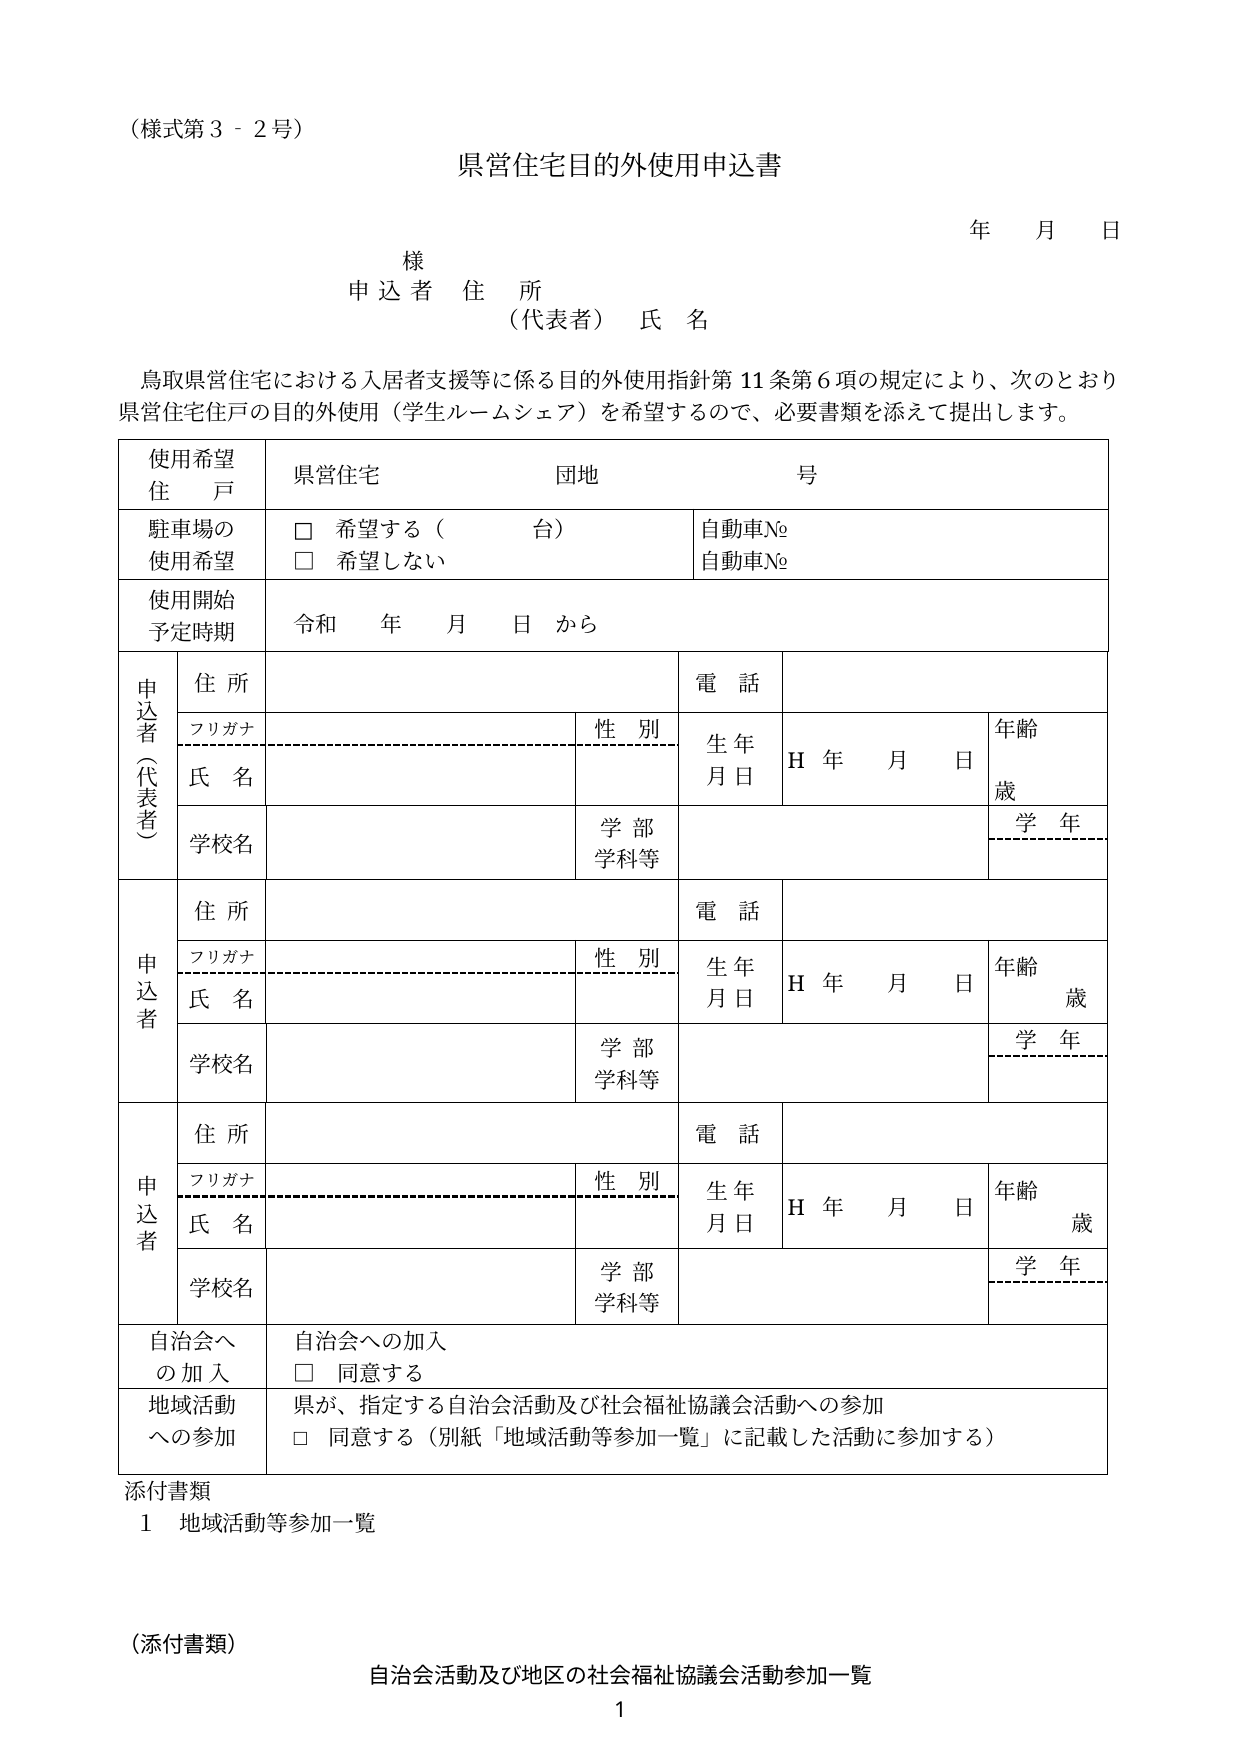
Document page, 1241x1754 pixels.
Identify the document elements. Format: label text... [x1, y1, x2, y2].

table_cell 住所 [178, 1103, 265, 1163]
text （添付書類） [118, 1627, 1122, 1658]
table_cell [267, 1249, 575, 1323]
table_cell 学 年 [989, 1249, 1107, 1281]
table_cell 学校名 [178, 1249, 266, 1323]
table_cell □ 希望する（ 台） □ 希望しない [266, 510, 693, 578]
table_cell 学部 学科等 [576, 1024, 678, 1102]
table_cell 性 別 [576, 1164, 678, 1195]
table_cell 生 年 月 日 [679, 941, 782, 1022]
text 年 月 日 [118, 213, 1122, 244]
table_header 県営住宅 団地 号 [266, 440, 1108, 508]
table_cell 学部 学科等 [576, 806, 678, 879]
text 自治会活動及び地区の社会福祉協議会活動参加一覧 [118, 1658, 1122, 1690]
table_cell [989, 1055, 1107, 1102]
table_cell 自治会への加入 □ 同意する [267, 1325, 1107, 1387]
table_cell 生 年 月 日 [679, 1164, 782, 1248]
text （様式第３‐２号） [118, 113, 1122, 144]
table_cell 電 話 [679, 880, 782, 940]
table_cell [783, 1103, 1107, 1163]
table_cell 氏 名 [178, 1195, 265, 1248]
table_cell [783, 652, 1107, 712]
table_cell [679, 806, 988, 879]
table_cell 県が、指定する自治会活動及び社会福祉協議会活動への参加 □ 同意する（別紙「地域活動等参加一覧」に記載した活動に参加する） [267, 1389, 1107, 1473]
table_cell 電 話 [679, 652, 782, 712]
table_cell [266, 972, 575, 1022]
table_cell [266, 1195, 575, 1248]
table_cell [989, 1281, 1107, 1323]
table_cell [576, 744, 678, 805]
table_cell 令和 年 月 日 から [266, 580, 1108, 651]
table_cell H 年 月 日 [783, 713, 988, 805]
table_cell 学部 学科等 [576, 1249, 678, 1323]
table_cell [266, 652, 678, 712]
table_cell 申込者（代表者） [119, 652, 177, 879]
table_cell [266, 713, 575, 744]
table_cell [266, 880, 678, 940]
table_cell 住所 [178, 652, 265, 712]
table_cell フリガナ [178, 1164, 265, 1195]
table_cell H 年 月 日 [783, 941, 988, 1022]
table_cell 年齢 歳 [989, 713, 1107, 805]
table_cell 氏 名 [178, 972, 265, 1022]
text 鳥取県営住宅における入居者支援等に係る目的外使用指針第11条第６項の規定により、次のとおり県営住宅住戸の目的外使用（学生ルームシェア）を希望するので、必要書類を添えて提出します。 [118, 363, 1122, 426]
text 県営住宅目的外使用申込書 [118, 144, 1122, 183]
table_cell [576, 972, 678, 1022]
text 様 [118, 244, 1122, 276]
table_cell 性 別 [576, 713, 678, 744]
text 添付書類 [118, 1474, 1122, 1506]
table_cell 住所 [178, 880, 265, 940]
table_cell [989, 838, 1107, 879]
table_cell 学 年 [989, 806, 1107, 838]
table_cell 性 別 [576, 941, 678, 972]
table_cell [679, 1024, 988, 1102]
table_cell 電 話 [679, 1103, 782, 1163]
table_cell 自治会へ の加入 [119, 1325, 266, 1387]
table_cell 地域活動 への参加 [119, 1389, 266, 1473]
table_cell 生 年 月 日 [679, 713, 782, 805]
table_cell [267, 806, 575, 879]
table_cell フリガナ [178, 713, 265, 744]
table_cell 学校名 [178, 1024, 266, 1102]
table_cell [783, 880, 1107, 940]
table_header 使用希望 住 戸 [119, 440, 265, 508]
table_cell [266, 1103, 678, 1163]
table_cell 氏 名 [178, 744, 265, 805]
table_cell 自動車№ 自動車№ [694, 510, 1108, 578]
table_cell [266, 1164, 575, 1195]
table_cell フリガナ [178, 941, 265, 972]
table_cell 学校名 [178, 806, 266, 879]
table_cell [679, 1249, 988, 1323]
table_cell 使用開始 予定時期 [119, 580, 265, 651]
text １ 地域活動等参加一覧 [118, 1506, 1122, 1537]
text 申込者 住 所 [118, 276, 1122, 305]
table_cell H 年 月 日 [783, 1164, 988, 1248]
table_cell [267, 1024, 575, 1102]
table_cell 申 込 者 [119, 1103, 177, 1323]
table_cell 駐車場の 使用希望 [119, 510, 265, 578]
table_cell 申 込 者 [119, 880, 177, 1102]
table_cell [576, 1195, 678, 1248]
table_cell [266, 941, 575, 972]
table_cell 学 年 [989, 1024, 1107, 1055]
table_cell 年齢 歳 [989, 941, 1107, 1022]
text （代表者） 氏 名 [118, 305, 1122, 334]
table_cell 年齢 歳 [989, 1164, 1107, 1248]
table_cell [266, 744, 575, 805]
